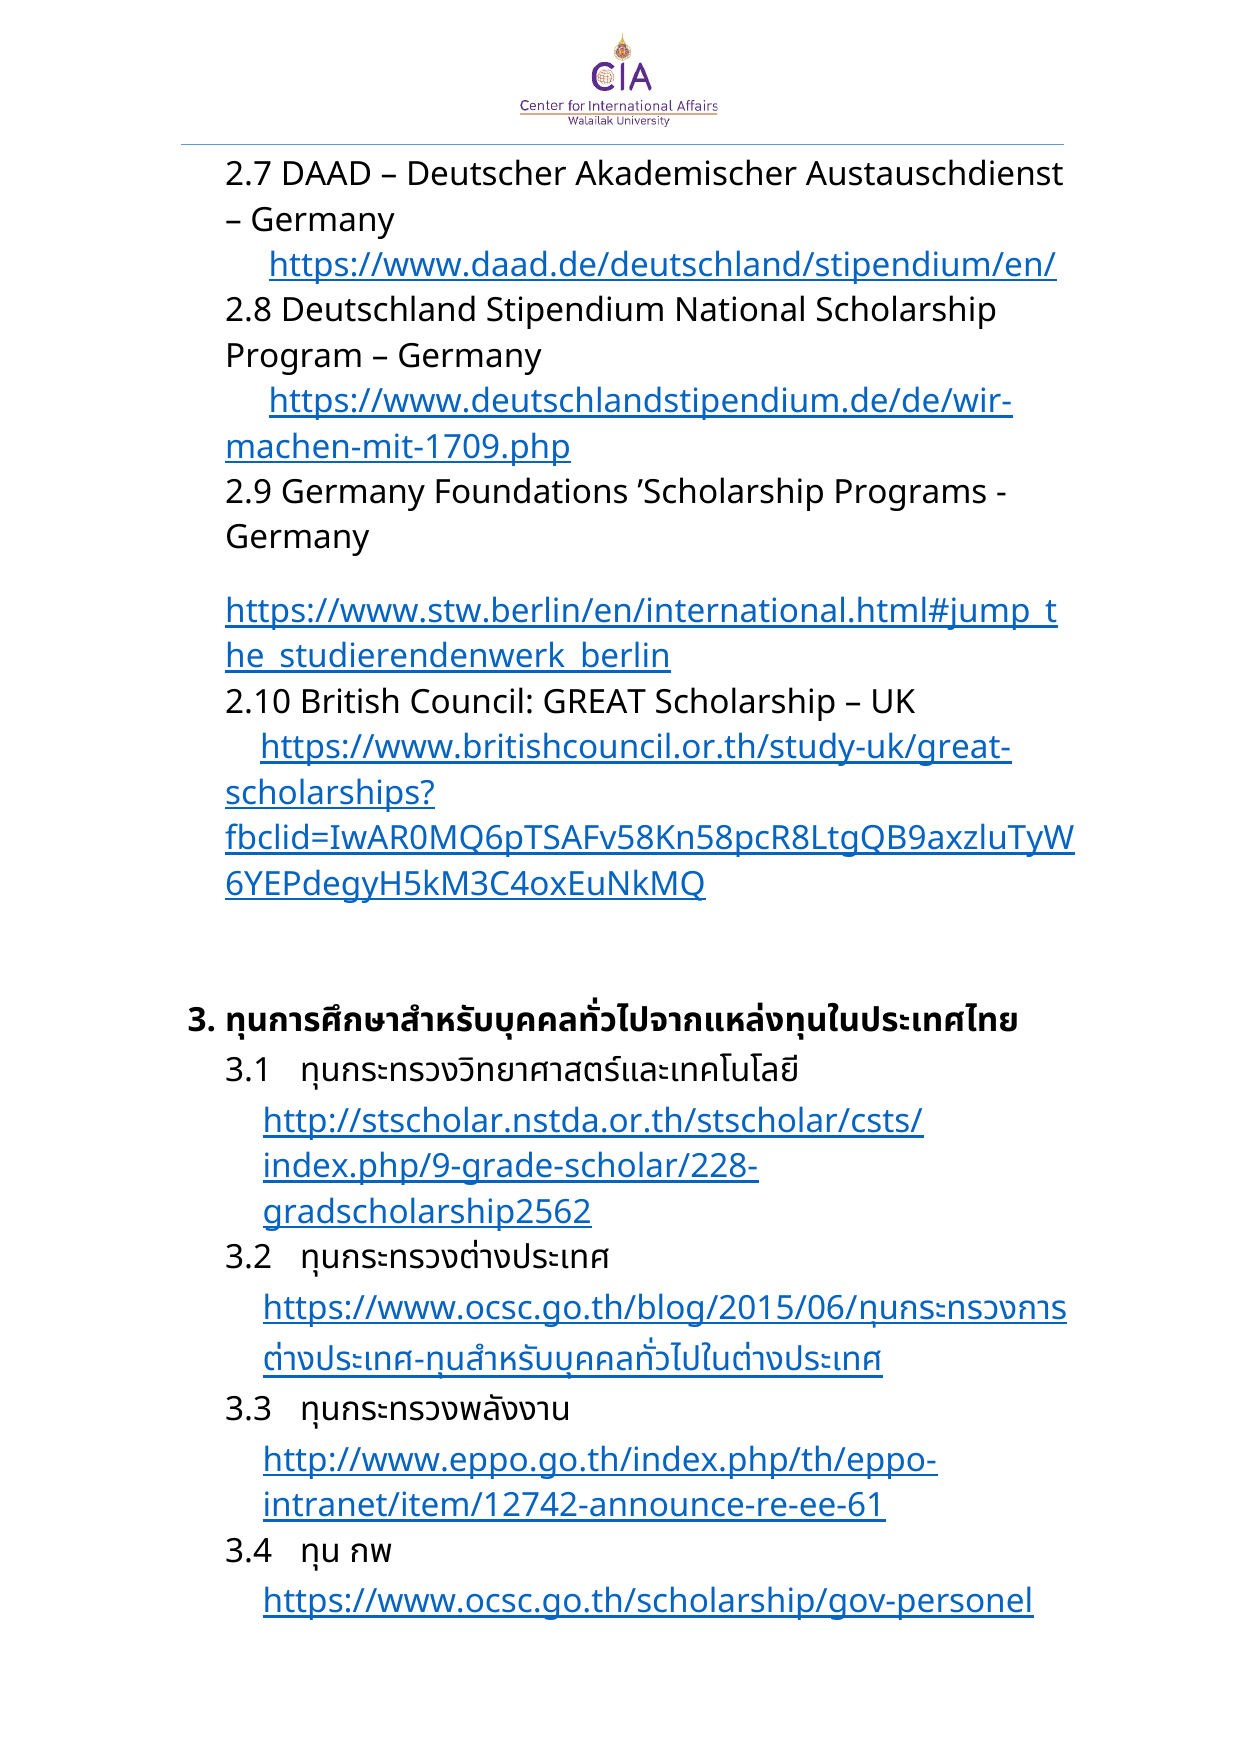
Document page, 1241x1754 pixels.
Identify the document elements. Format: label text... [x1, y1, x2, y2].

list https://www.ocsc.go.th/scholarship/gov-personel [262, 1577, 1075, 1622]
list https://www.ocsc.go.th/blog/2015/06/ทุนกระทรวงการต่างประเทศ-ทุนสำหรับบุคคลทั่วไปในต่างประเทศ [262, 1284, 1075, 1385]
list ทุนการศึกษาสำหรับบุคคลทั่วไปจากแหล่งทุนในประเทศไทย [187, 996, 1075, 1046]
list https://www.britishcouncil.or.th/study-uk/great-scholarships?fbclid=IwAR0MQ6pTSAFv58Kn58pcR8LtgQB9axzluTyW6YEPdegyH5kM3C4oxEuNkMQ [225, 723, 1075, 852]
list http://stscholar.nstda.or.th/stscholar/csts/index.php/9-grade-scholar/228-gradscholarship2562 [262, 1097, 1075, 1233]
list 2.10 British Council: GREAT Scholarship – UK [225, 678, 1075, 723]
list 2.9 Germany Foundations ’Scholarship Programs - Germany [225, 468, 1075, 559]
list ทุนกระทรวงพลังงาน [225, 1385, 1075, 1436]
list https://www.britishcouncil.or.th/study-uk/great-scholarships?fbclid=IwAR0MQ6pTSAFv58Kn58pcR8LtgQB9axzluTyW6YEPdegyH5kM3C4oxEuNkMQ [225, 855, 1075, 905]
list ทุนกระทรวงวิทยาศาสตร์และเทคโนโลยี [225, 1046, 1075, 1097]
list 2.8 Deutschland Stipendium National Scholarship Program – Germany [225, 286, 1075, 377]
list ทุนกระทรวงต่างประเทศ [225, 1233, 1075, 1284]
list http://www.eppo.go.th/index.php/th/eppo-intranet/item/12742-announce-re-ee-61 [262, 1436, 1075, 1526]
list ทุน กพ [225, 1526, 1075, 1577]
list https://www.daad.de/deutschland/stipendium/en/ [225, 241, 1075, 286]
list https://www.stw.berlin/en/international.html#jump_the_studierendenwerk_berlin [225, 559, 1075, 678]
list https://www.deutschlandstipendium.de/de/wir-machen-mit-1709.php [225, 377, 1075, 468]
picture [520, 32, 718, 127]
list 2.7 DAAD – Deutscher Akademischer Austauschdienst – Germany [225, 150, 1075, 241]
